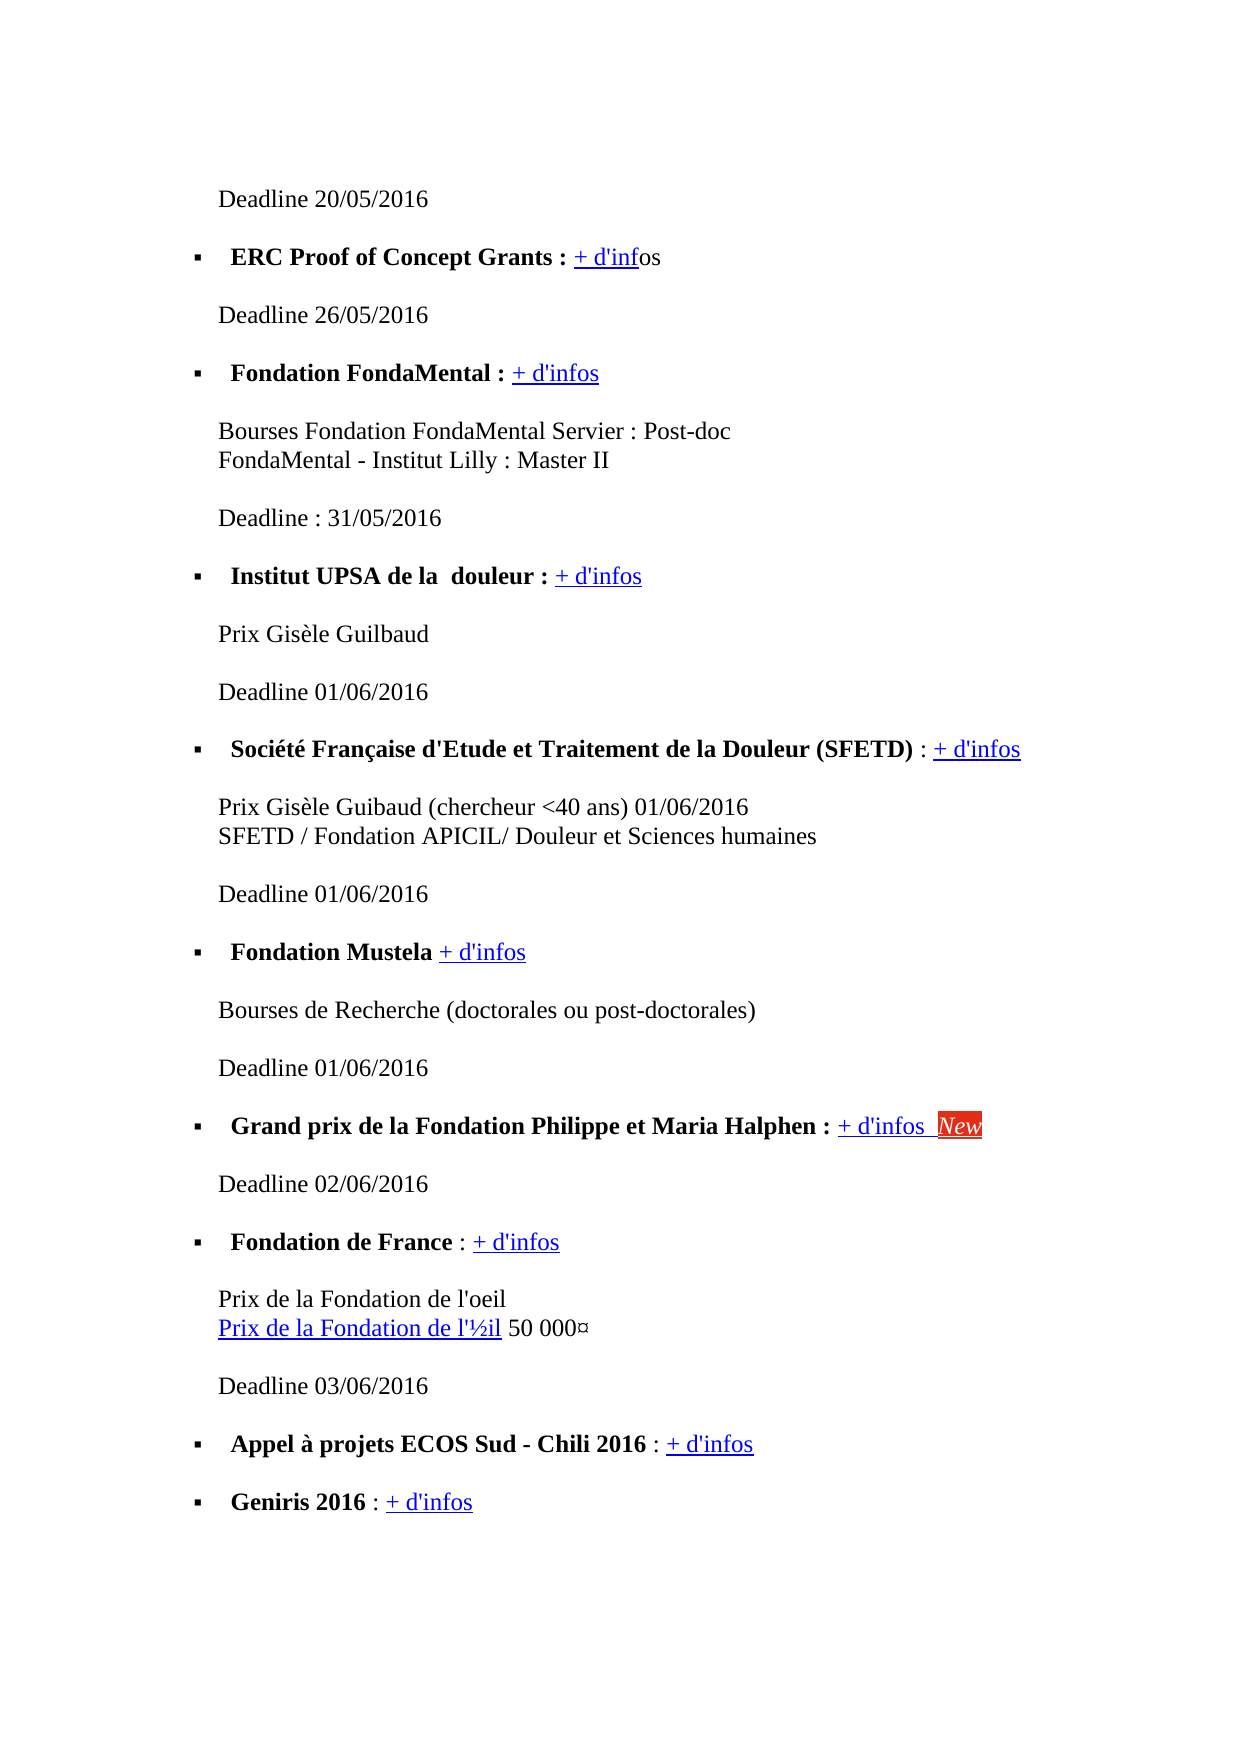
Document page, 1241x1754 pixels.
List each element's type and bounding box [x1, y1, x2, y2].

table_cell [148, 148, 1085, 1553]
